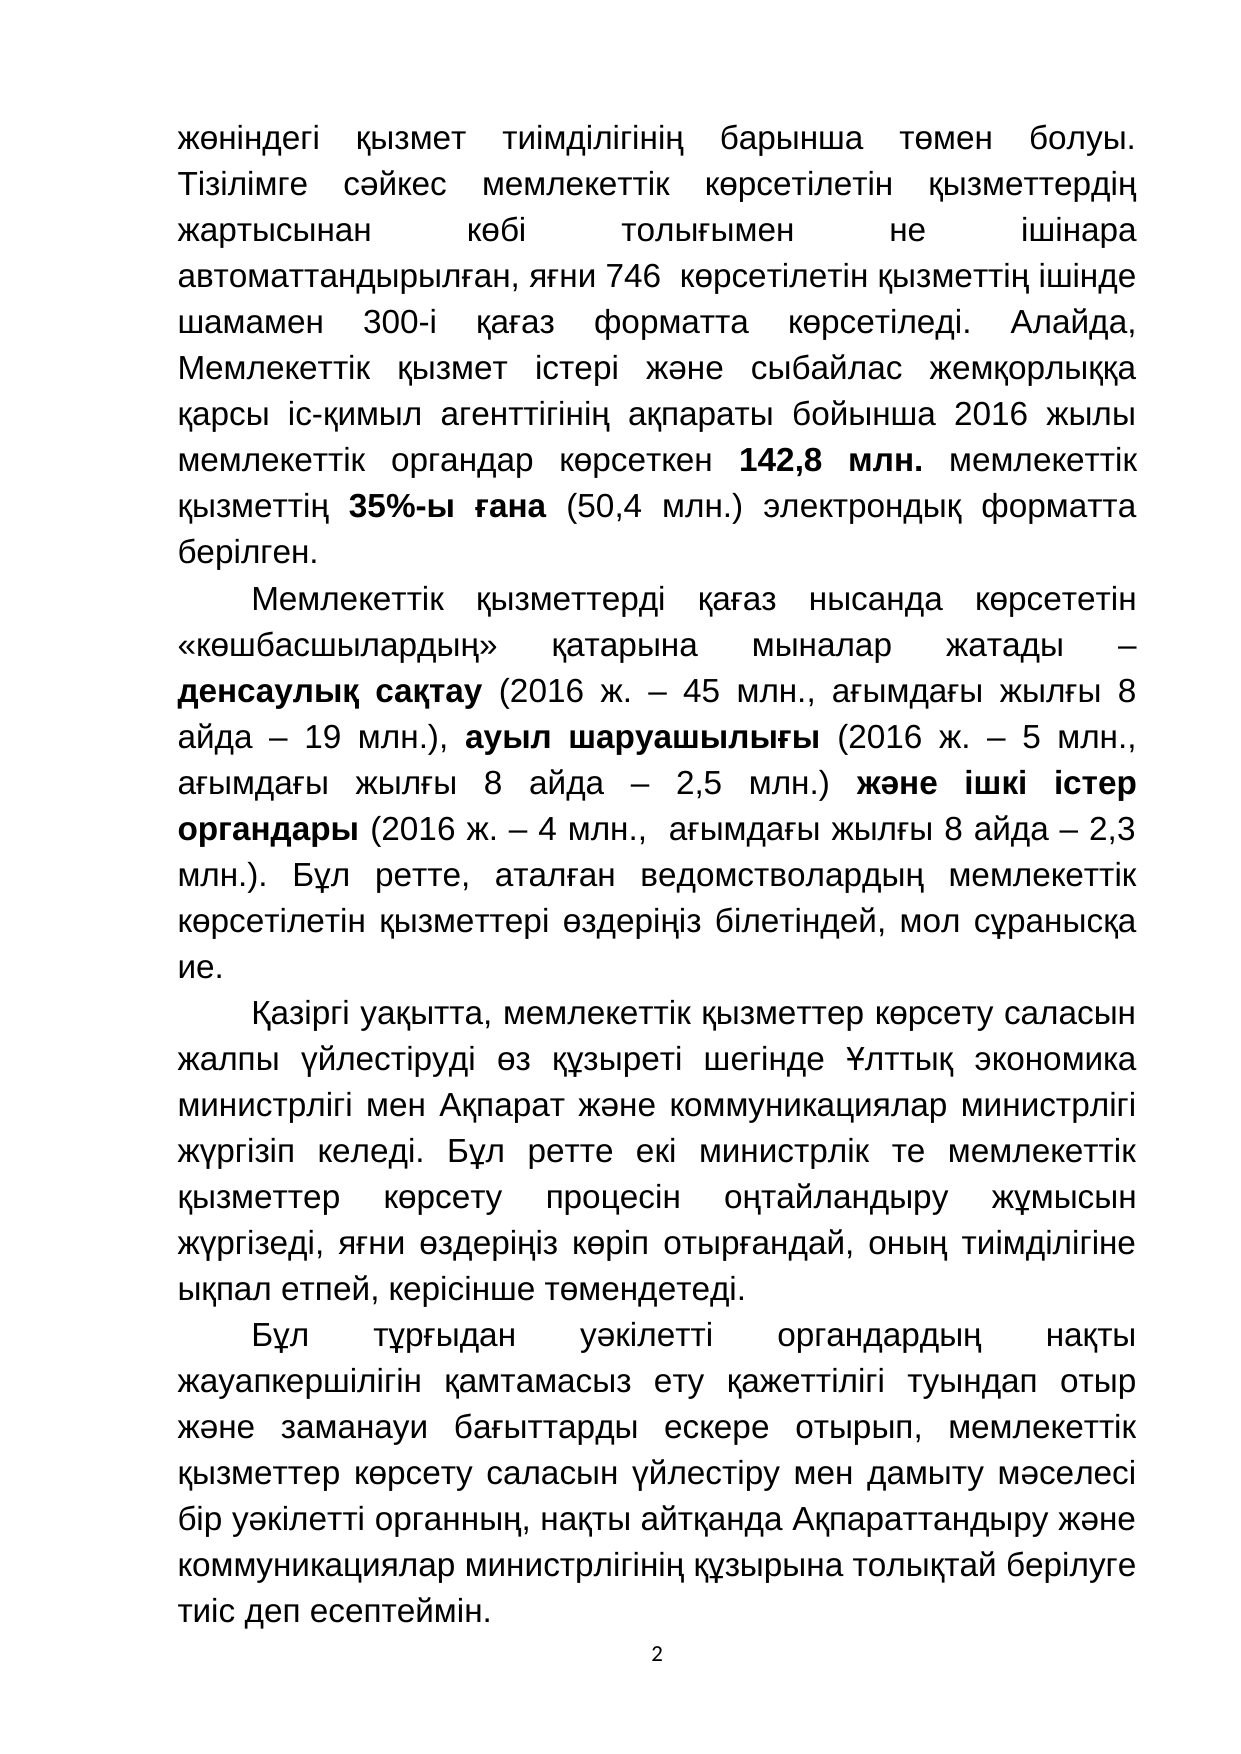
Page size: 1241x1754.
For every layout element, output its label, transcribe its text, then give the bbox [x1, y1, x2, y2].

text Қазіргі уақытта, мемлекеттік қызметтер көрсету саласын жалпы үйлестіруді өз құзыреті шегінде Ұлттық экономика министрлігі мен Ақпарат және коммуникациялар министрлігі жүргізіп келеді. Бұл ретте екі министрлік те мемлекеттік қызметтер көрсету процесін оңтайландыру жұмысын жүргізеді, яғни өздеріңіз көріп отырғандай, оның тиімділігіне ықпал етпей, керісінше төмендетеді. [177, 993, 1137, 1308]
text Мемлекеттік қызметтерді қағаз нысанда көрсететін «көшбасшылардың» қатарына мыналар жатады – денсаулық сақтау (2016 ж. – 45 млн., ағымдағы жылғы 8 айда – 19 млн.), ауыл шаруашылығы (2016 ж. – 5 млн., ағымдағы жылғы 8 айда – 2,5 млн.) және ішкі істер органдары (2016 ж. – 4 млн., ағымдағы жылғы 8 айда – 2,3 млн.). Бұл ретте, аталған ведомстволардың мемлекеттік көрсетілетін қызметтері өздеріңіз білетіндей, мол сұранысқа ие. [177, 578, 1137, 985]
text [177, 118, 1137, 571]
text Бұл тұрғыдан уәкілетті органдардың нақты жауапкершілігін қамтамасыз ету қажеттілігі туындап отыр және заманауи бағыттарды ескере отырып, мемлекеттік қызметтер көрсету саласын үйлестіру мен дамыту мәселесі бір уәкілетті органның, нақты айтқанда Ақпараттандыру және коммуникациялар министрлігінің құзырына толықтай берілуге тиіс деп есептеймін. [177, 1315, 1137, 1630]
